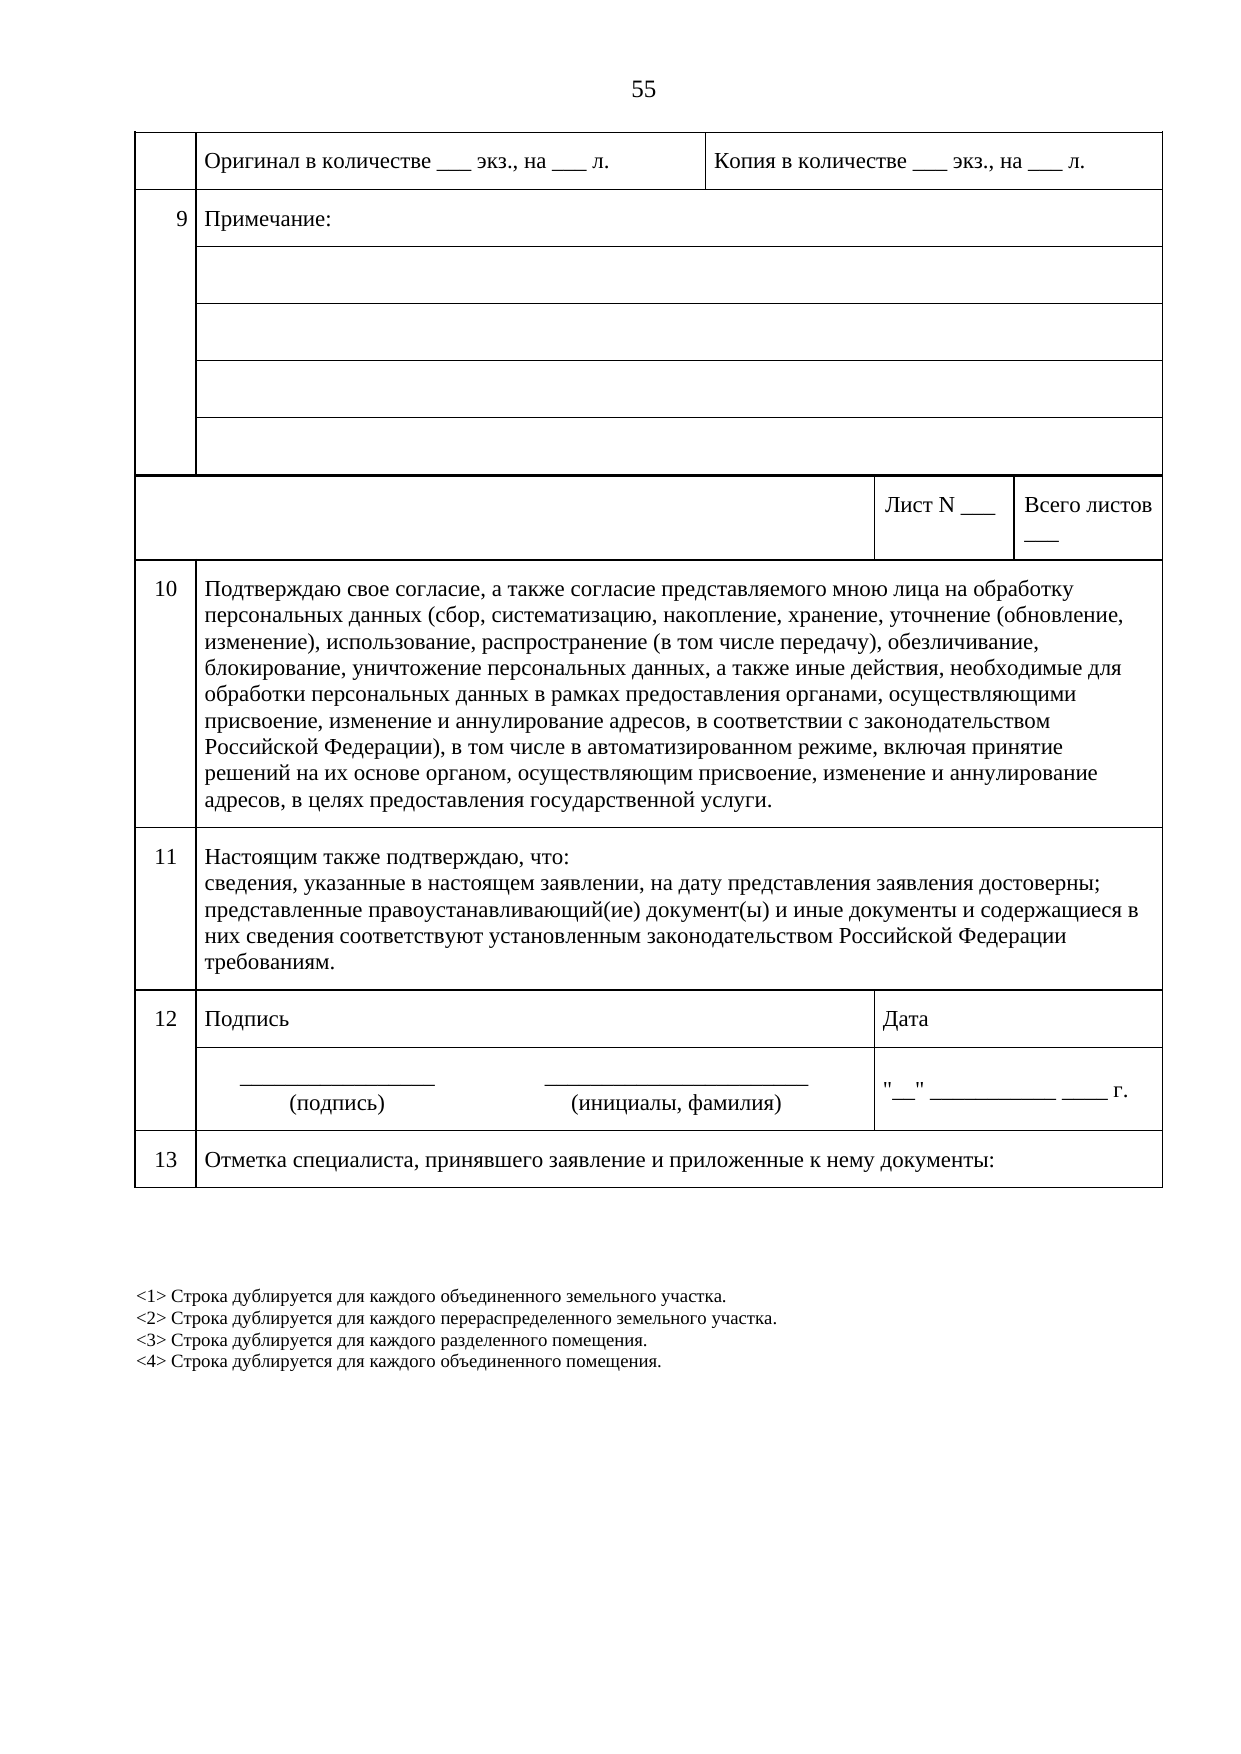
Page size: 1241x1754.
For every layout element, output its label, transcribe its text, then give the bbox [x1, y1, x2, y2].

table_cell 9 [136, 190, 195, 474]
table_cell "__" ___________ ____ г. [875, 1048, 1162, 1130]
table_cell Подпись [197, 991, 874, 1046]
table_cell Настоящим также подтверждаю, что: сведения, указанные в настоящем заявлении, на дату представления заявления достоверны; представленные правоустанавливающий(ие) документ(ы) и иные документы и содержащиеся в них сведения соответствуют установленным законодательством Российской Федерации требованиям. [197, 828, 1162, 989]
table_cell [197, 247, 1162, 303]
text <3> Строка дублируется для каждого разделенного помещения. [136, 1328, 1152, 1350]
table_cell [136, 1046, 195, 1130]
table_cell [197, 304, 1162, 360]
table_cell [197, 361, 1162, 417]
table_cell 13 [136, 1131, 195, 1187]
table_cell 10 [136, 561, 195, 827]
table_cell 12 [136, 991, 195, 1046]
text <1> Строка дублируется для каждого объединенного земельного участка. [136, 1285, 1152, 1307]
text <4> Строка дублируется для каждого объединенного помещения. [136, 1350, 1152, 1372]
text <2> Строка дублируется для каждого перераспределенного земельного участка. [136, 1307, 1152, 1328]
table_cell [197, 133, 705, 188]
table_cell Примечание: [197, 190, 1162, 246]
table_cell _______________________ (инициалы, фамилия) [478, 1048, 874, 1130]
table_cell _________________ (подпись) [197, 1048, 478, 1130]
table_cell Подтверждаю свое согласие, а также согласие представляемого мною лица на обработку персональных данных (сбор, систематизацию, накопление, хранение, уточнение (обновление, изменение), использование, распространение (в том числе передачу), обезличивание, блокирование, уничтожение персональных данных, а также иные действия, необходимые для обработки персональных данных в рамках предоставления органами, осуществляющими присвоение, изменение и аннулирование адресов, в соответствии с законодательством Российской Федерации), в том числе в автоматизированном режиме, включая принятие решений на их основе органом, осуществляющим присвоение, изменение и аннулирование адресов, в целях предоставления государственной услуги. [197, 561, 1162, 827]
table_cell Отметка специалиста, принявшего заявление и приложенные к нему документы: [197, 1131, 1162, 1187]
table_cell Дата [875, 991, 1162, 1046]
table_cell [706, 133, 1162, 188]
table_header Лист N ___ [875, 477, 1013, 559]
table_cell 11 [136, 828, 195, 989]
table_cell [197, 418, 1162, 474]
table_header Всего листов ___ [1015, 477, 1162, 559]
table_header [136, 477, 874, 559]
